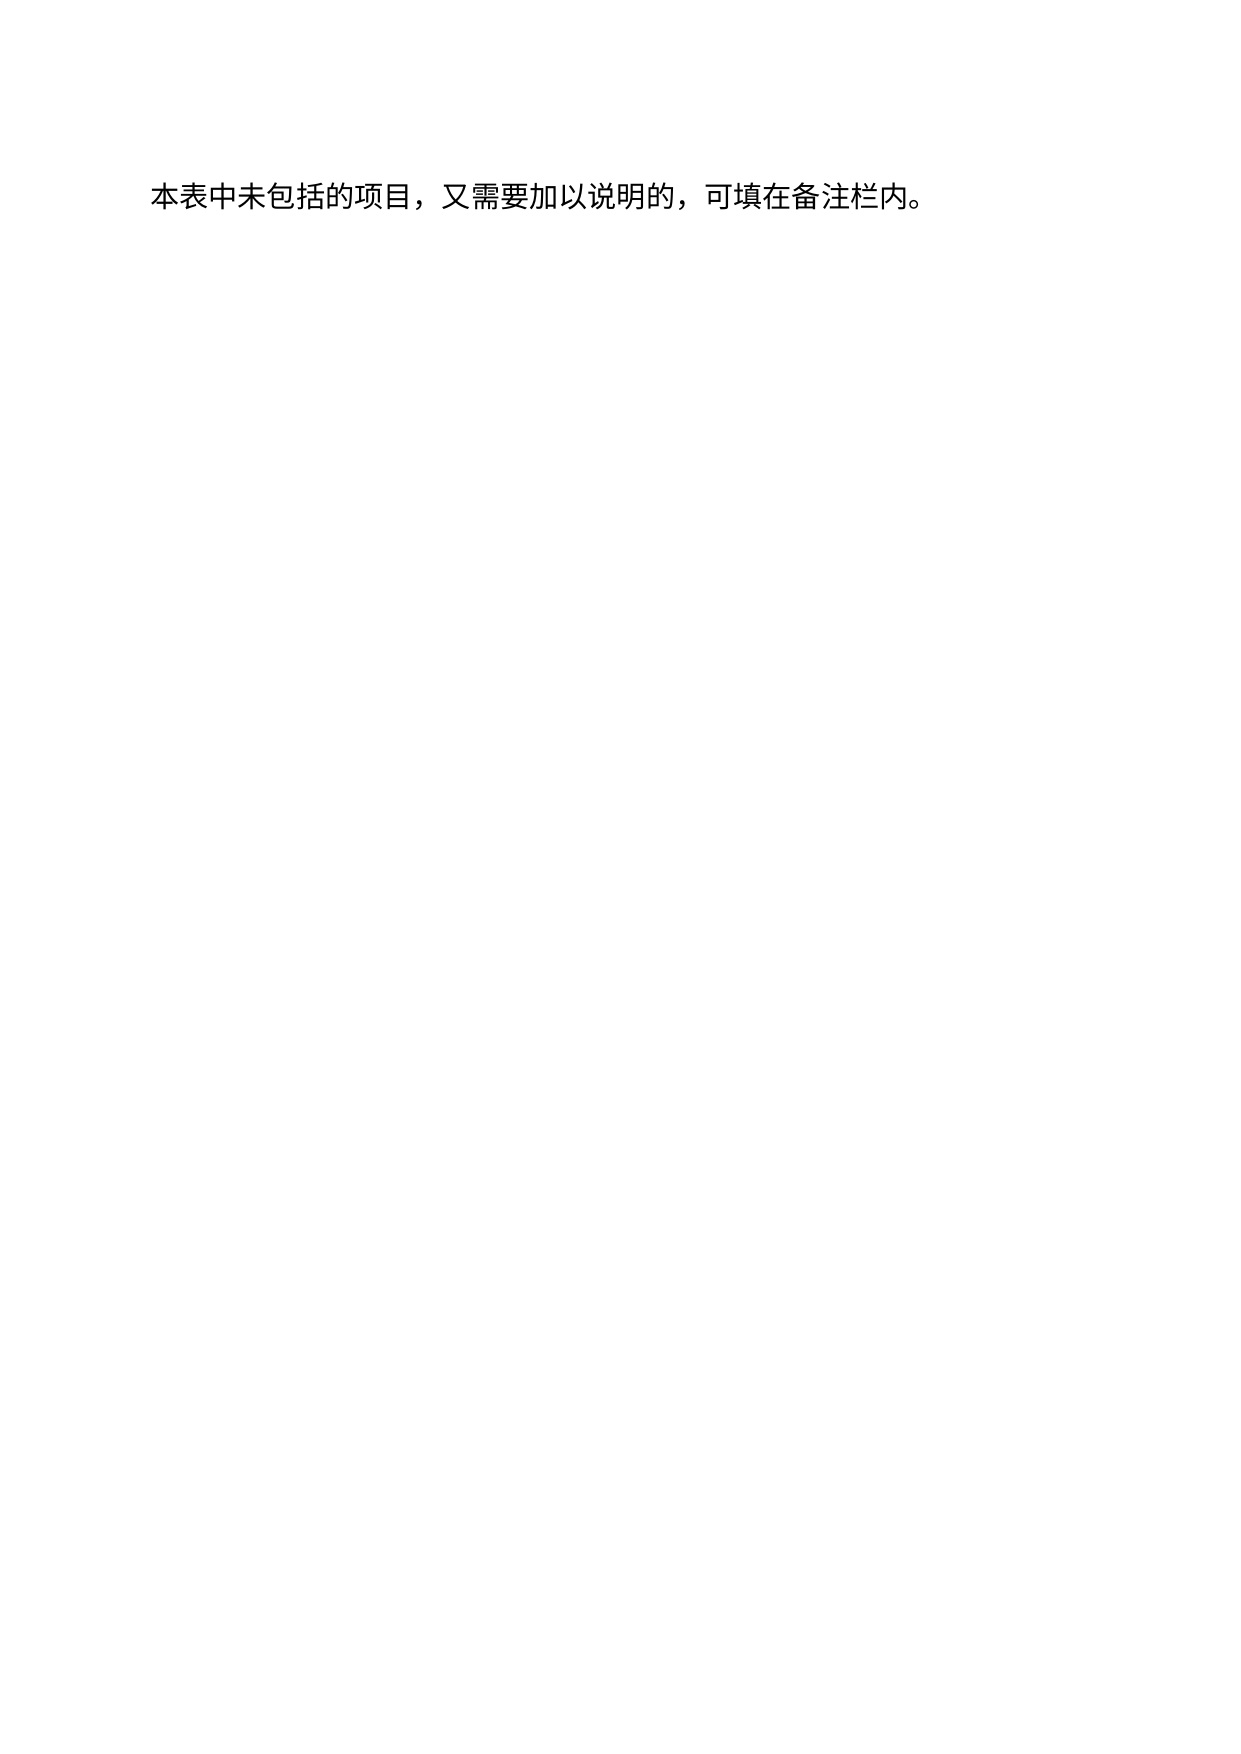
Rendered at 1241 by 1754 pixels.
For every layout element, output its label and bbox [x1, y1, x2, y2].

text [150, 162, 1087, 227]
